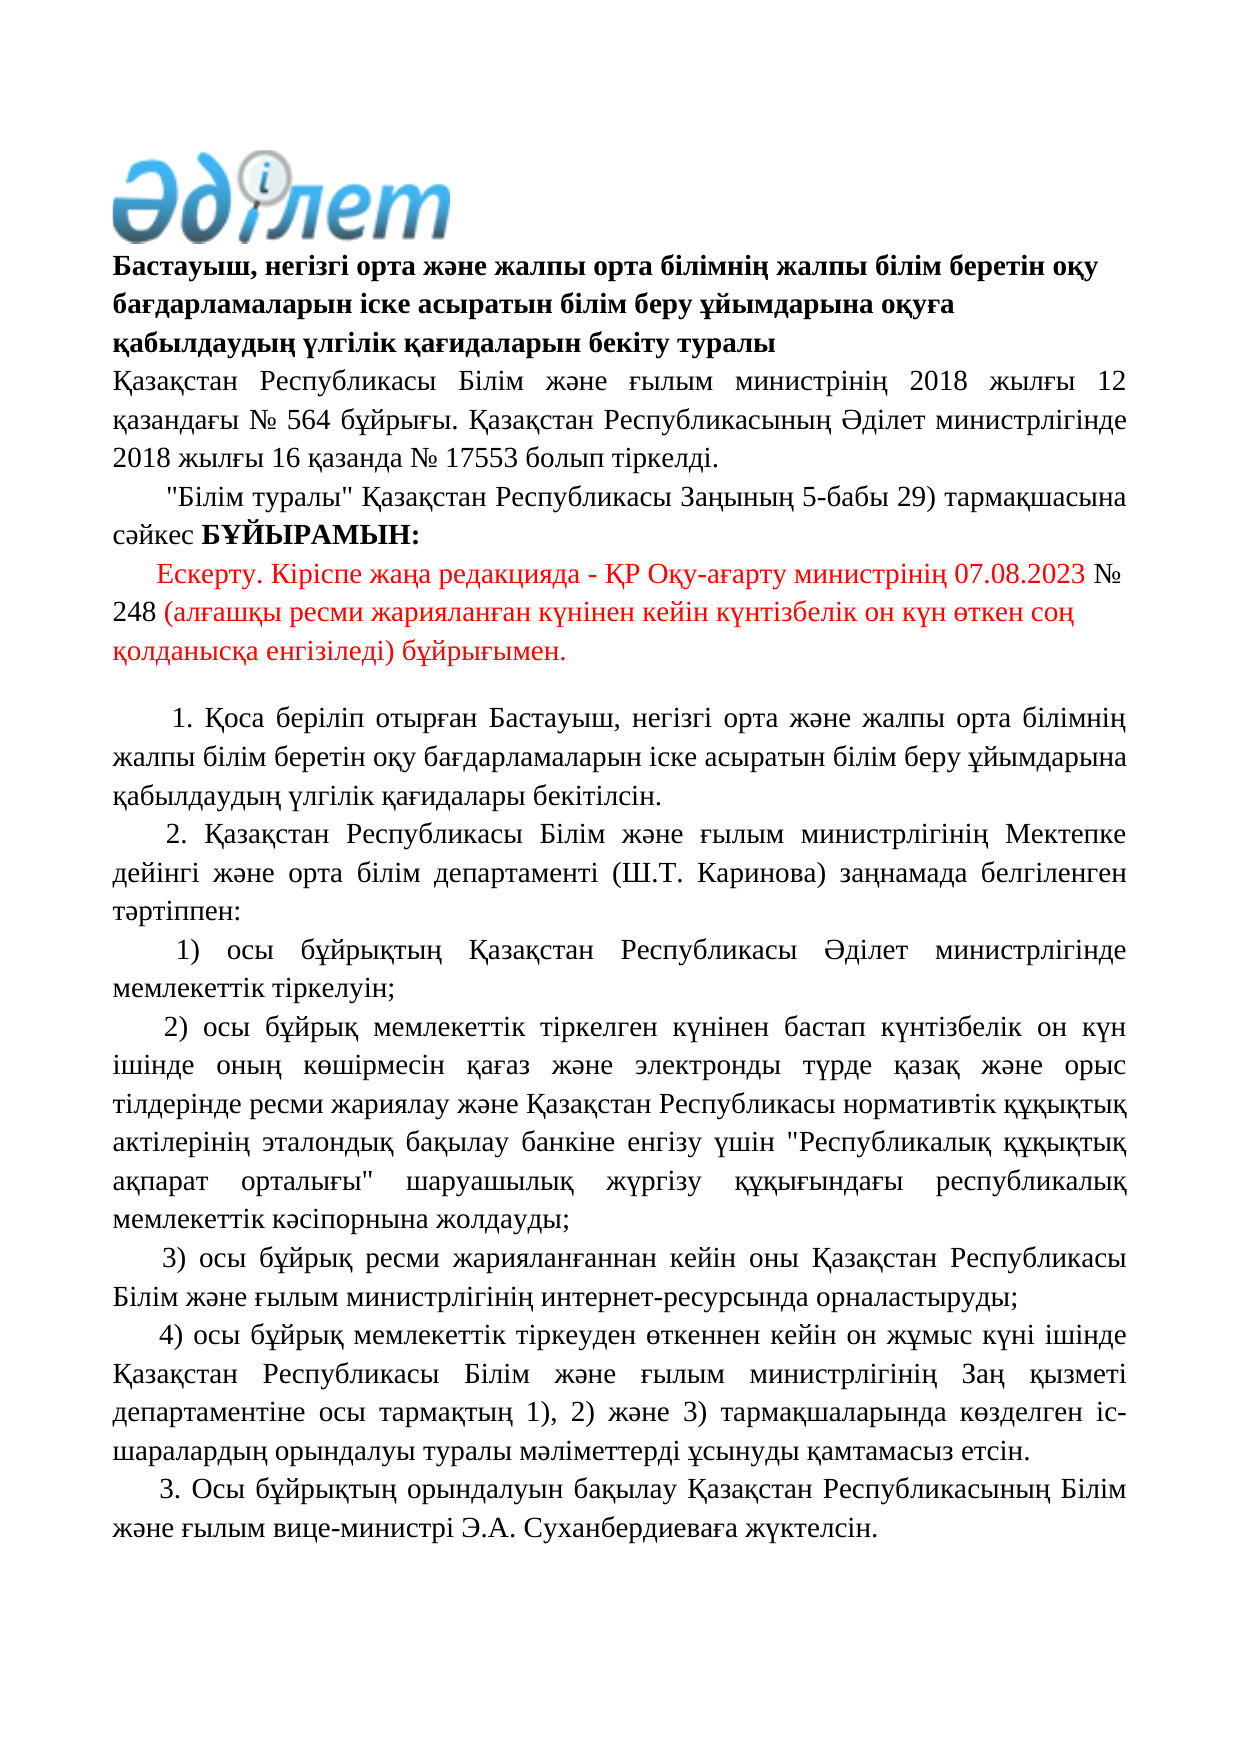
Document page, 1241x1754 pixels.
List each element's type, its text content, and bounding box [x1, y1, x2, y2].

text 1. Қоса беріліп отырған Бастауыш, негізгі орта және жалпы орта білімнің жалпы білім беретін оқу бағдарламаларын іске асыратын білім беру ұйымдарына қабылдаудың үлгілік қағидалары бекітілсін. [112, 701, 1128, 811]
text 1) осы бұйрықтың Қазақстан Республикасы Әділет министрлігінде мемлекеттік тіркелуін; [112, 932, 1128, 1004]
text 2) осы бұйрық мемлекеттік тіркелген күнінен бастап күнтізбелік он күн ішінде оның көшірмесін қағаз және электронды түрде қазақ және орыс тілдерінде ресми жариялау және Қазақстан Республикасы нормативтік құқықтық актілерінің эталондық бақылау банкіне енгізу үшін "Республикалық құқықтық ақпарат орталығы" шаруашылық жүргізу құқығындағы республикалық мемлекеттік кәсіпорнына жолдауды; [112, 1009, 1128, 1235]
text "Білім туралы" Қазақстан Республикасы Заңының 5-бабы 29) тармақшасына сәйкес БҰЙЫРАМЫН: [112, 479, 1128, 551]
text 4) осы бұйрық мемлекеттік тіркеуден өткеннен кейін он жұмыс күні ішінде Қазақстан Республикасы Білім және ғылым министрлігінің Заң қызметі департаментіне осы тармақтың 1), 2) және 3) тармақшаларында көзделген іс-шаралардың орындалуы туралы мәліметтерді ұсынуды қамтамасыз етсін. [112, 1317, 1128, 1466]
text 3. Осы бұйрықтың орындалуын бақылау Қазақстан Республикасының Білім және ғылым вице-министрі Э.А. Суханбердиеваға жүктелсін. [112, 1471, 1128, 1543]
text Қазақстан Республикасы Білім және ғылым министрінің 2018 жылғы 12 қазандағы № 564 бұйрығы. Қазақстан Республикасының Әділет министрлігінде 2018 жылғы 16 қазанда № 17553 болып тіркелді. [112, 363, 1128, 474]
picture [112, 150, 451, 244]
text 3) осы бұйрық ресми жарияланғаннан кейін оны Қазақстан Республикасы Білім және ғылым министрлігінің интернет-ресурсында орналастыруды; [112, 1240, 1128, 1312]
text Бастауыш, негізгі орта және жалпы орта білімнің жалпы білім беретін оқу бағдарламаларын іске асыратын білім беру ұйымдарына оқуға қабылдаудың үлгілік қағидаларын бекіту туралы [112, 248, 1128, 358]
text Ескерту. Кіріспе жаңа редакцияда - ҚР Оқу-ағарту министрінің 07.08.2023 № 248 (алғашқы ресми жарияланған күнінен кейін күнтізбелік он күн өткен соң қолданысқа енгізіледі) бұйрығымен. [112, 556, 1128, 697]
text 2. Қазақстан Республикасы Білім және ғылым министрлігінің Мектепке дейінгі және орта білім департаменті (Ш.Т. Каринова) заңнамада белгіленген тәртіппен: [112, 816, 1128, 927]
